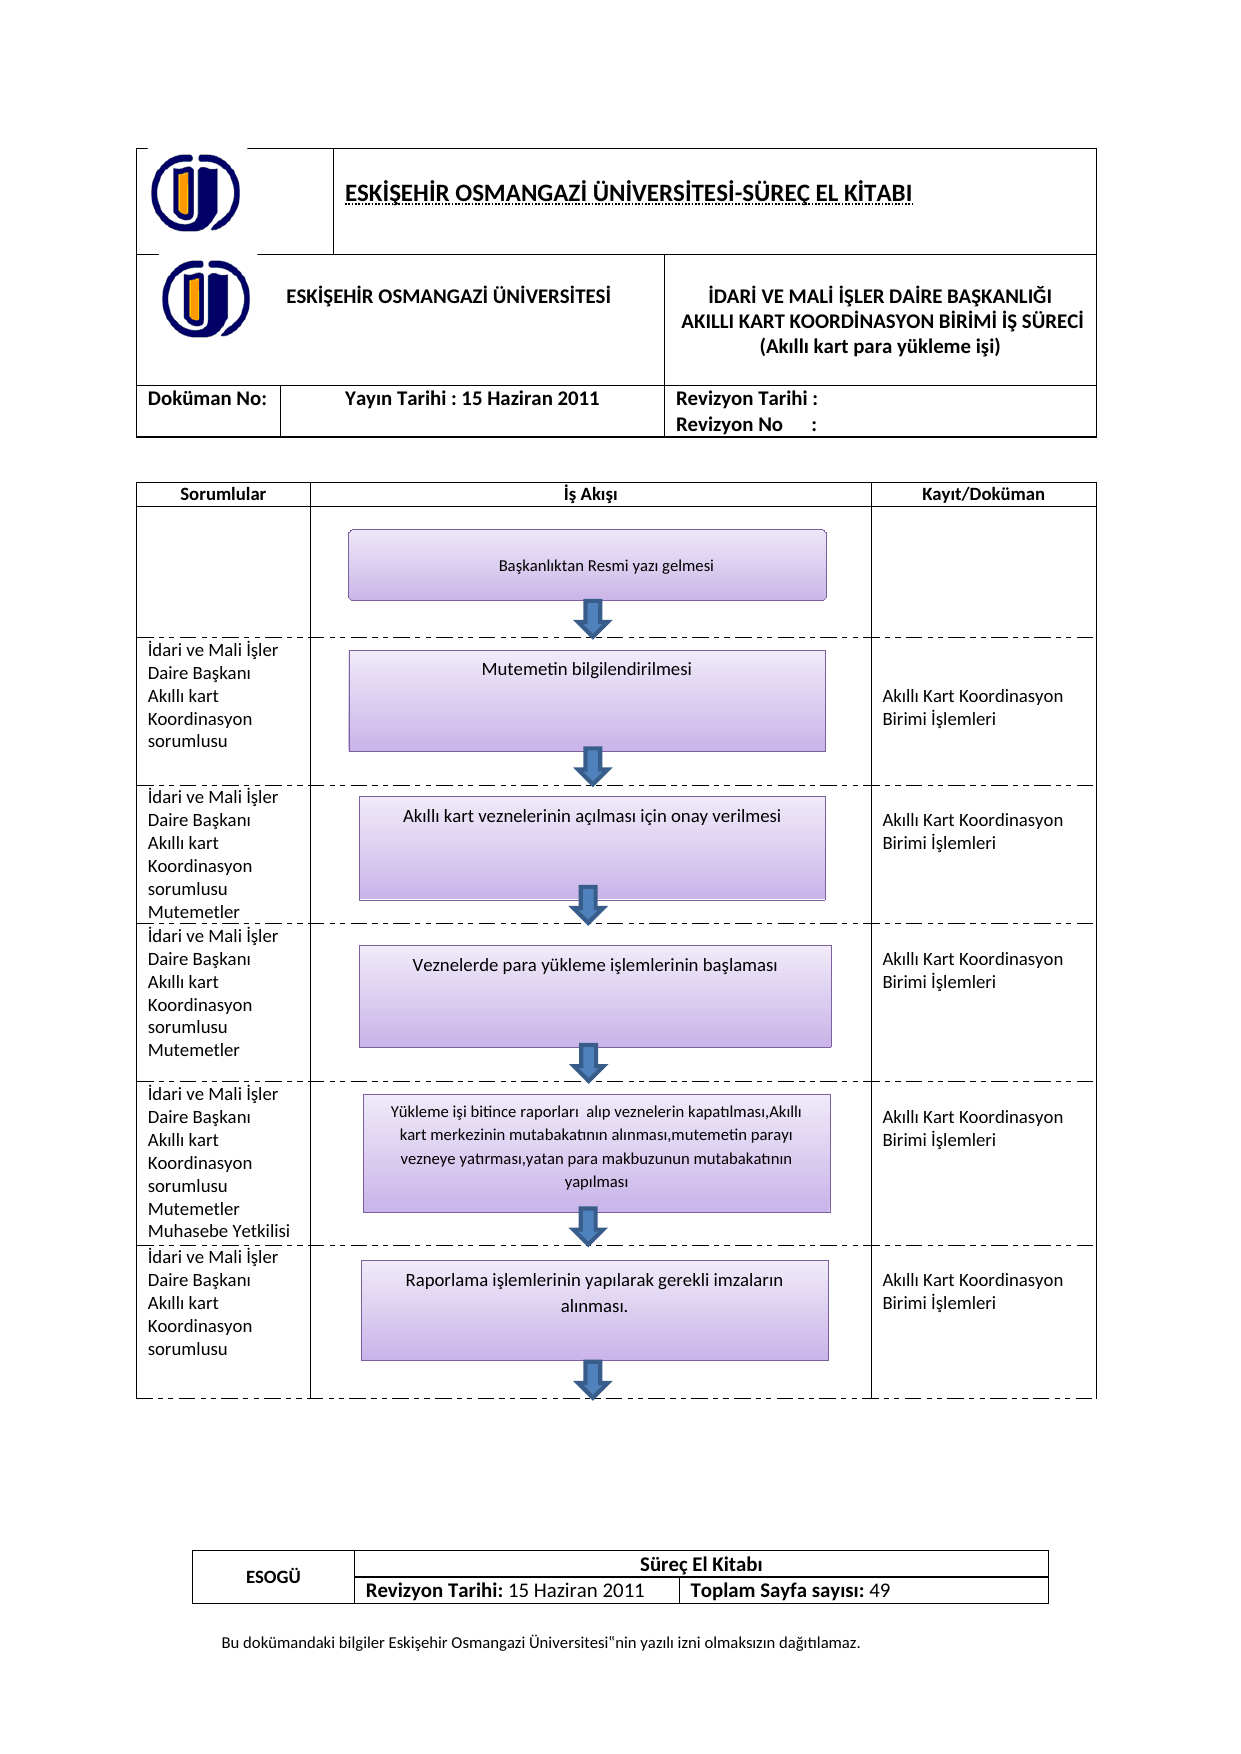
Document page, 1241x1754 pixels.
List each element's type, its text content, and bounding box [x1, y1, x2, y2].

table_cell Doküman No: [137, 386, 280, 436]
table_cell [311, 923, 871, 1081]
table_cell İdari ve Mali İşler Daire Başkanı Akıllı kart Koordinasyon sorumlusu Mutemetler [137, 785, 310, 923]
table_cell [311, 785, 871, 923]
table_cell Akıllı Kart Koordinasyon Birimi İşlemleri [872, 785, 1096, 923]
table_cell Akıllı Kart Koordinasyon Birimi İşlemleri [872, 923, 1096, 1081]
table_cell Yayın Tarihi : 15 Haziran 2011 [281, 386, 664, 436]
table_cell Akıllı Kart Koordinasyon Birimi İşlemleri [872, 1081, 1096, 1244]
picture [147, 148, 248, 235]
table_cell [872, 507, 1096, 637]
table_cell İdari ve Mali İşler Daire Başkanı Akıllı kart Koordinasyon sorumlusu Mutemetler [137, 923, 310, 1081]
table_cell İdari ve Mali İşler Daire Başkanı Akıllı kart Koordinasyon sorumlusu Mutemetler Muhasebe Yetkilisi [137, 1081, 310, 1244]
table_cell İdari ve Mali İşler Daire Başkanı Akıllı kart Koordinasyon sorumlusu [137, 1245, 310, 1398]
table_cell Revizyon Tarihi : Revizyon No : [665, 386, 1096, 436]
table_header Sorumlular [137, 483, 310, 506]
table_cell [311, 1081, 871, 1244]
table_header [137, 149, 333, 254]
table_header İDARİ VE MALİ İŞLER DAİRE BAŞKANLIĞI AKILLI KART KOORDİNASYON BİRİMİ İŞ SÜRECİ (Akıllı kart para yükleme işi) [665, 255, 1096, 384]
table_cell [311, 507, 871, 637]
table_cell [137, 507, 310, 637]
table_cell Akıllı Kart Koordinasyon Birimi İşlemleri [872, 637, 1096, 784]
table_cell [311, 637, 871, 784]
table_header [137, 255, 664, 384]
table_header ESKİŞEHİR OSMANGAZİ ÜNİVERSİTESİ-SÜREÇ EL KİTABI [334, 149, 1096, 254]
table_header Kayıt/Doküman [872, 483, 1096, 506]
table_cell [311, 1245, 871, 1398]
table_cell İdari ve Mali İşler Daire Başkanı Akıllı kart Koordinasyon sorumlusu [137, 637, 310, 784]
table_cell Akıllı Kart Koordinasyon Birimi İşlemleri [872, 1245, 1096, 1398]
table_header İş Akışı [311, 483, 871, 506]
picture [158, 254, 258, 341]
